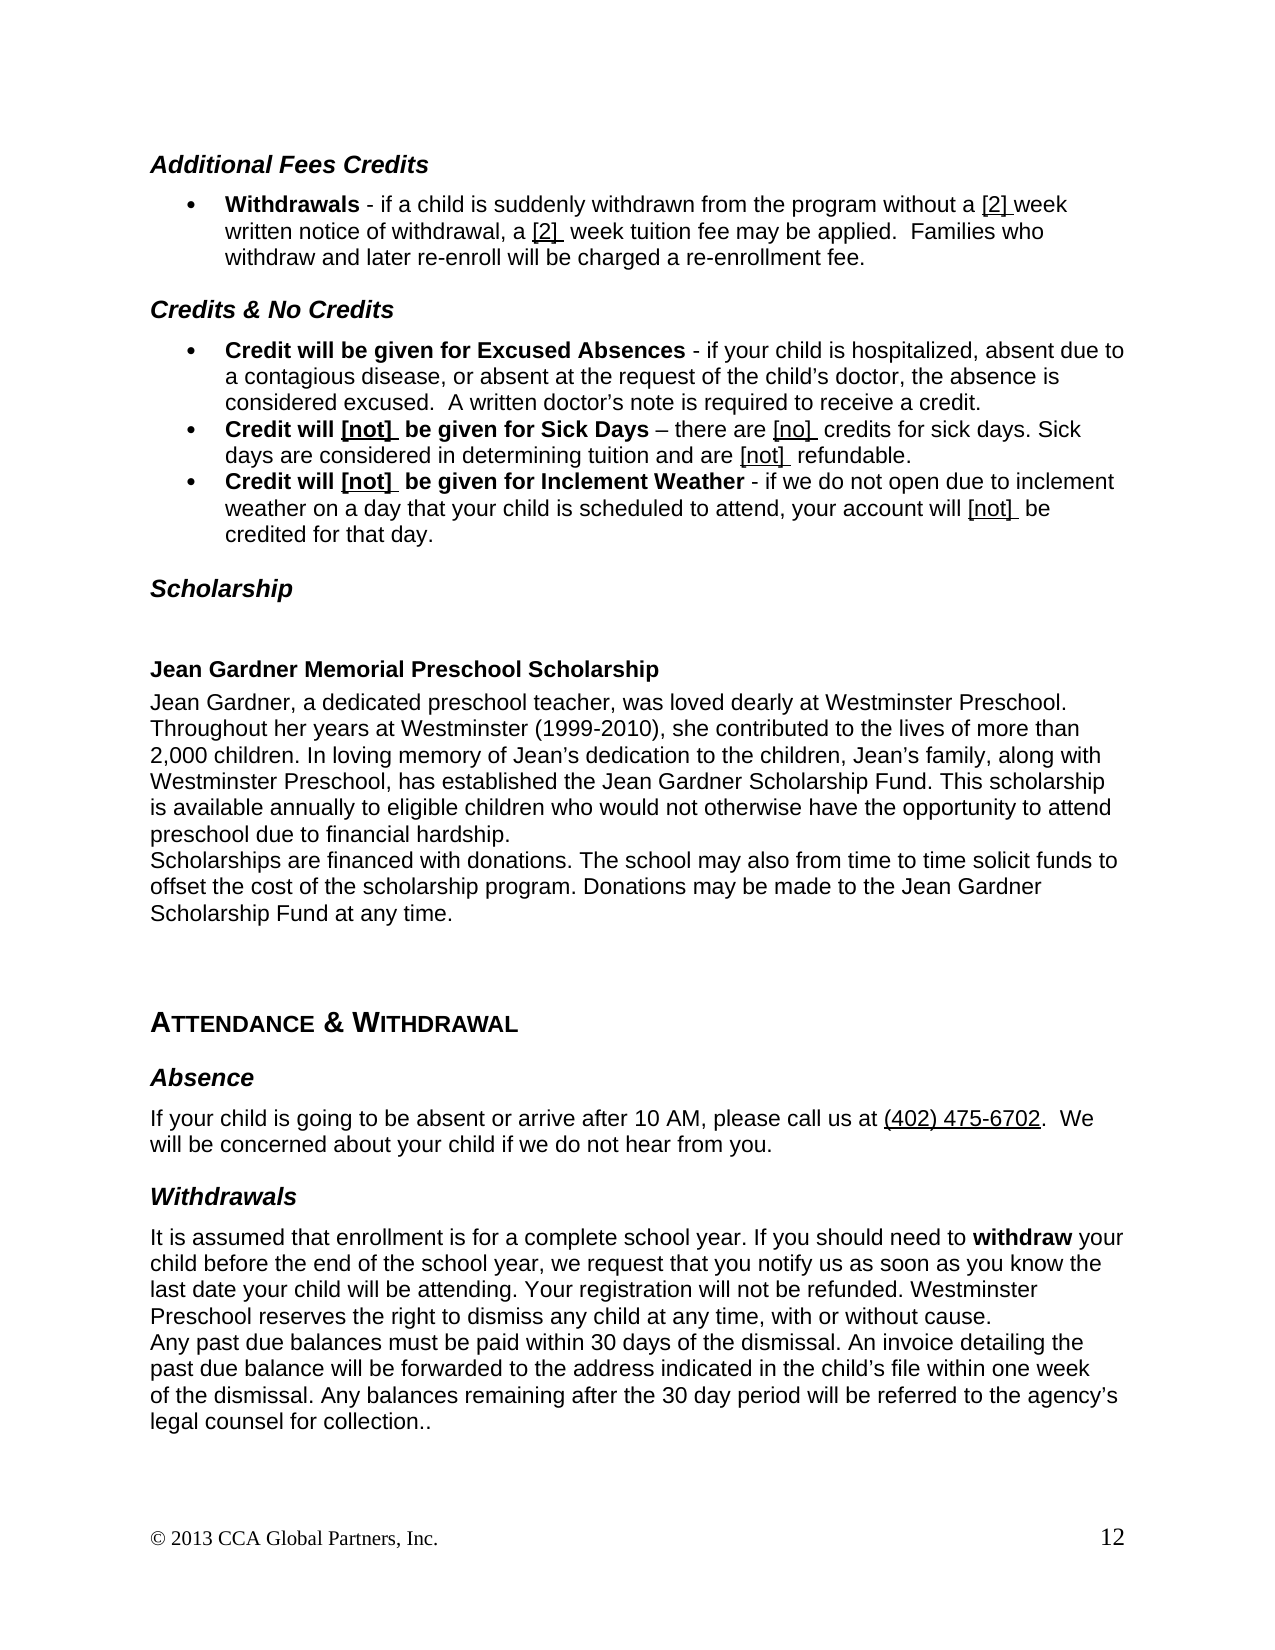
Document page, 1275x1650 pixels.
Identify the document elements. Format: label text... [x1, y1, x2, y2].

text Credits & No Credits [150, 295, 1125, 324]
list Credit will be given for Sick Days – there are credits for sick days. Sick days are considered in determining tuition and are refundable. [187, 416, 1125, 468]
text Scholarships are financed with donations. The school may also from time to time solicit funds to offset the cost of the scholarship program. Donations may be made to the Jean Gardner Scholarship Fund at any time. [150, 847, 1125, 926]
text of the dismissal. Any balances remaining after the 30 day period will be referred to the agency’s legal counsel for collection.. [150, 1382, 1125, 1434]
text Any past due balances must be paid within 30 days of the dismissal. An invoice detailing the [150, 1329, 1125, 1355]
text If your child is going to be absent or arrive after 10 AM, please call us at (402) 475-6702. We will be concerned about your child if we do not hear from you. [150, 1104, 1125, 1157]
subtitle Additional Fees Credits [150, 150, 1125, 179]
list Credit will be given for Inclement Weather - if we do not open due to inclement weather on a day that your child is scheduled to attend, your account will be credited for that day. [187, 468, 1125, 547]
subtitle Jean Gardner Memorial Preschool Scholarship [150, 656, 1125, 683]
list Credit will be given for Excused Absences - if your child is hospitalized, absent due to a contagious disease, or absent at the request of the child’s doctor, the absence is considered excused. A written doctor’s note is required to receive a credit. [187, 337, 1125, 416]
text Scholarship [150, 574, 1125, 602]
text Jean Gardner, a dedicated preschool teacher, was loved dearly at Westminster Preschool. Throughout her years at Westminster (1999-2010), she contributed to the lives of more than 2,000 children. In loving memory of Jean’s dedication to the children, Jean’s family, along with Westminster Preschool, has established the Jean Gardner Scholarship Fund. This scholarship is available annually to eligible children who would not otherwise have the opportunity to attend preschool due to financial hardship. [150, 689, 1125, 847]
subtitle Withdrawals [150, 1182, 1125, 1211]
subtitle Absence [150, 1063, 1125, 1092]
subtitle Attendance & Withdrawal [150, 1005, 1125, 1038]
text It is assumed that enrollment is for a complete school year. If you should need to withdraw your child before the end of the school year, we request that you notify us as soon as you know the last date your child will be attending. Your registration will not be refunded. Westminster Preschool reserves the right to dismiss any child at any time, with or without cause. [150, 1223, 1125, 1329]
text past due balance will be forwarded to the address indicated in the child’s file within one week [150, 1355, 1125, 1382]
list Withdrawals - if a child is suddenly withdrawn from the program without a week written notice of withdrawal, a week tuition fee may be applied. Families who withdraw and later re-enroll will be charged a re-enrollment fee. [187, 191, 1125, 270]
